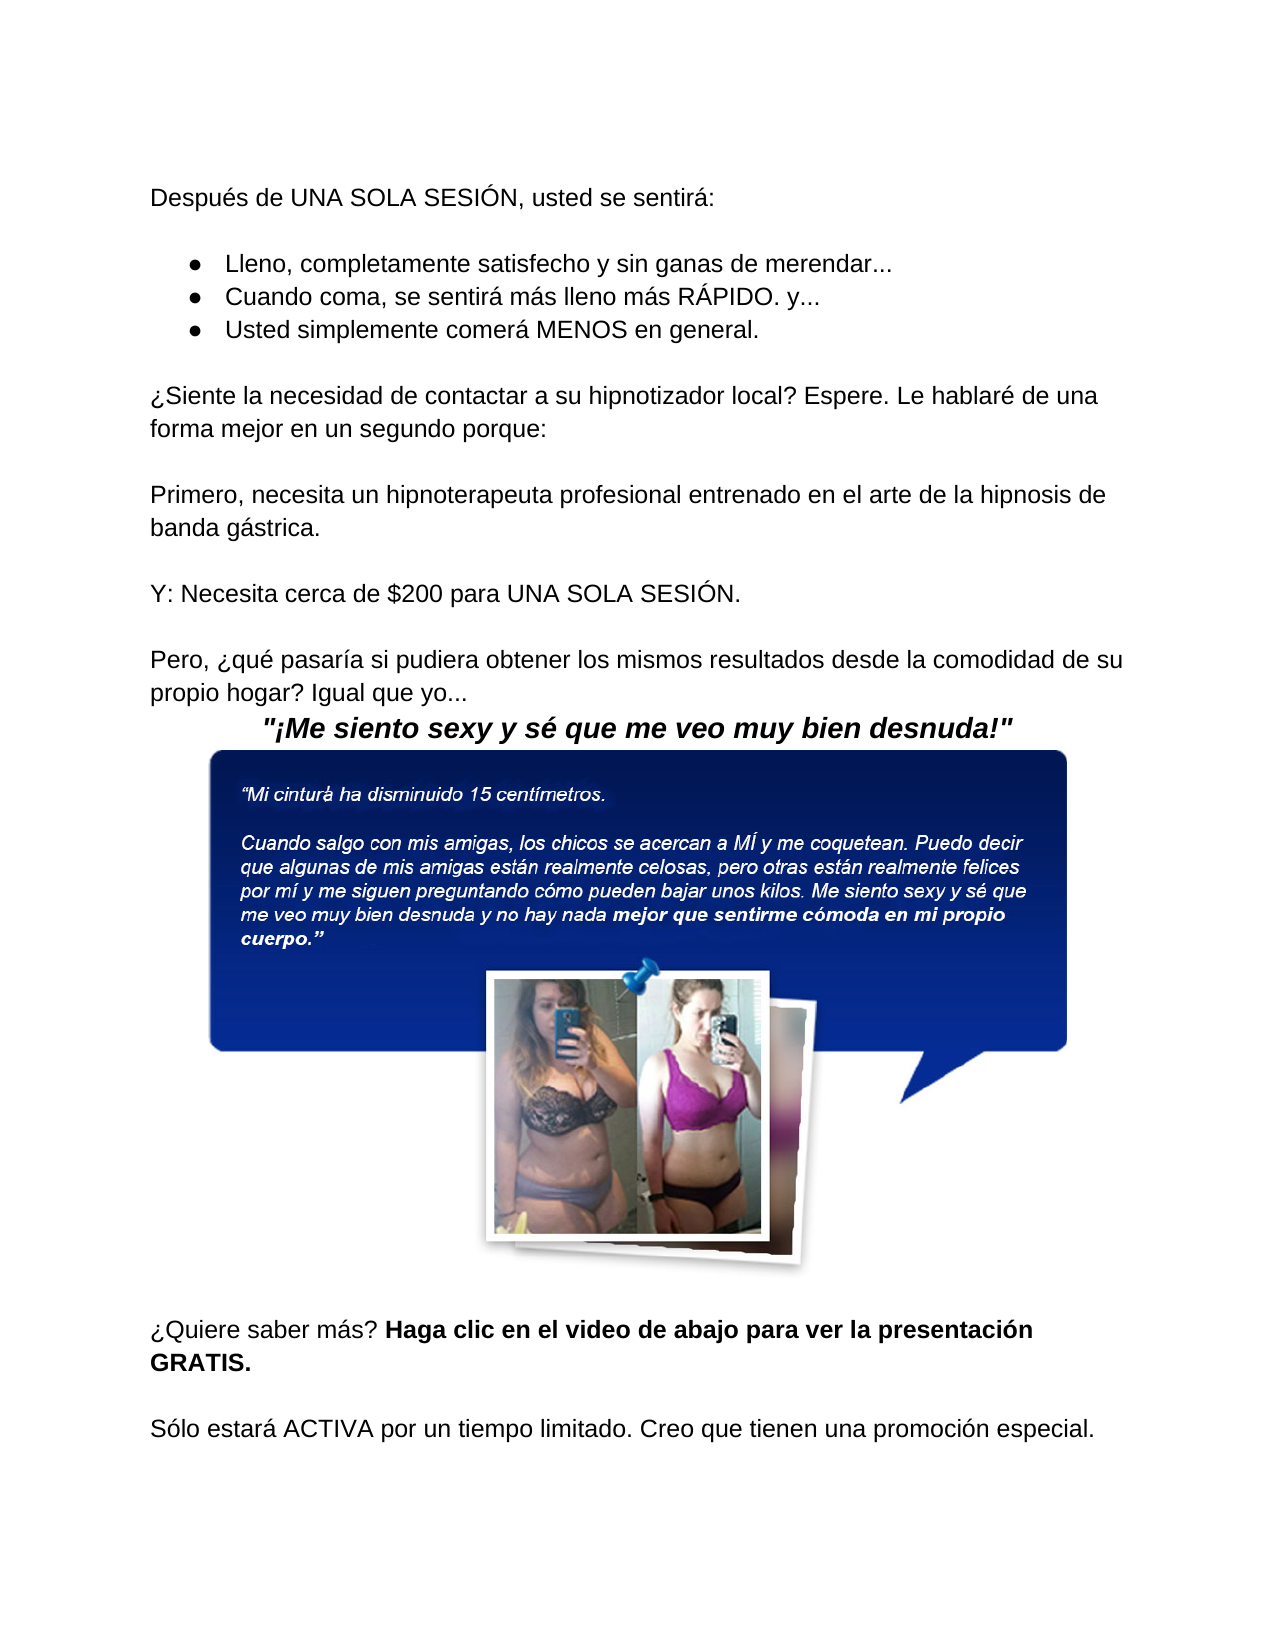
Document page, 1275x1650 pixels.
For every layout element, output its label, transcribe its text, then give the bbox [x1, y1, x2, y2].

text Pero, ¿qué pasaría si pudiera obtener los mismos resultados desde la comodidad de su propio hogar? Igual que yo... [150, 645, 1125, 707]
text Primero, necesita un hipnoterapeuta profesional entrenado en el arte de la hipnosis de banda gástrica. Y: Necesita cerca de $200 para UNA SOLA SESIÓN. [150, 480, 1125, 608]
text Después de UNA SOLA SESIÓN, usted se sentirá: [150, 183, 1125, 212]
text ¿Siente la necesidad de contactar a su hipnotizador local? Espere. Le hablaré de una forma mejor en un segundo porque: [150, 381, 1125, 443]
text ¿Quiere saber más? Haga clic en el video de abajo para ver la presentación GRATIS. [150, 1315, 1125, 1376]
picture [208, 750, 1067, 1278]
list Cuando coma, se sentirá más lleno más RÁPIDO. y... [187, 282, 1125, 311]
list Lleno, completamente satisfecho y sin ganas de merendar... [187, 249, 1125, 278]
text "¡Me siento sexy y sé que me veo muy bien desnuda!" [150, 711, 1125, 745]
list Usted simplemente comerá MENOS en general. [187, 315, 1125, 344]
text Sólo estará ACTIVA por un tiempo limitado. Creo que tienen una promoción especial. [150, 1414, 1125, 1442]
